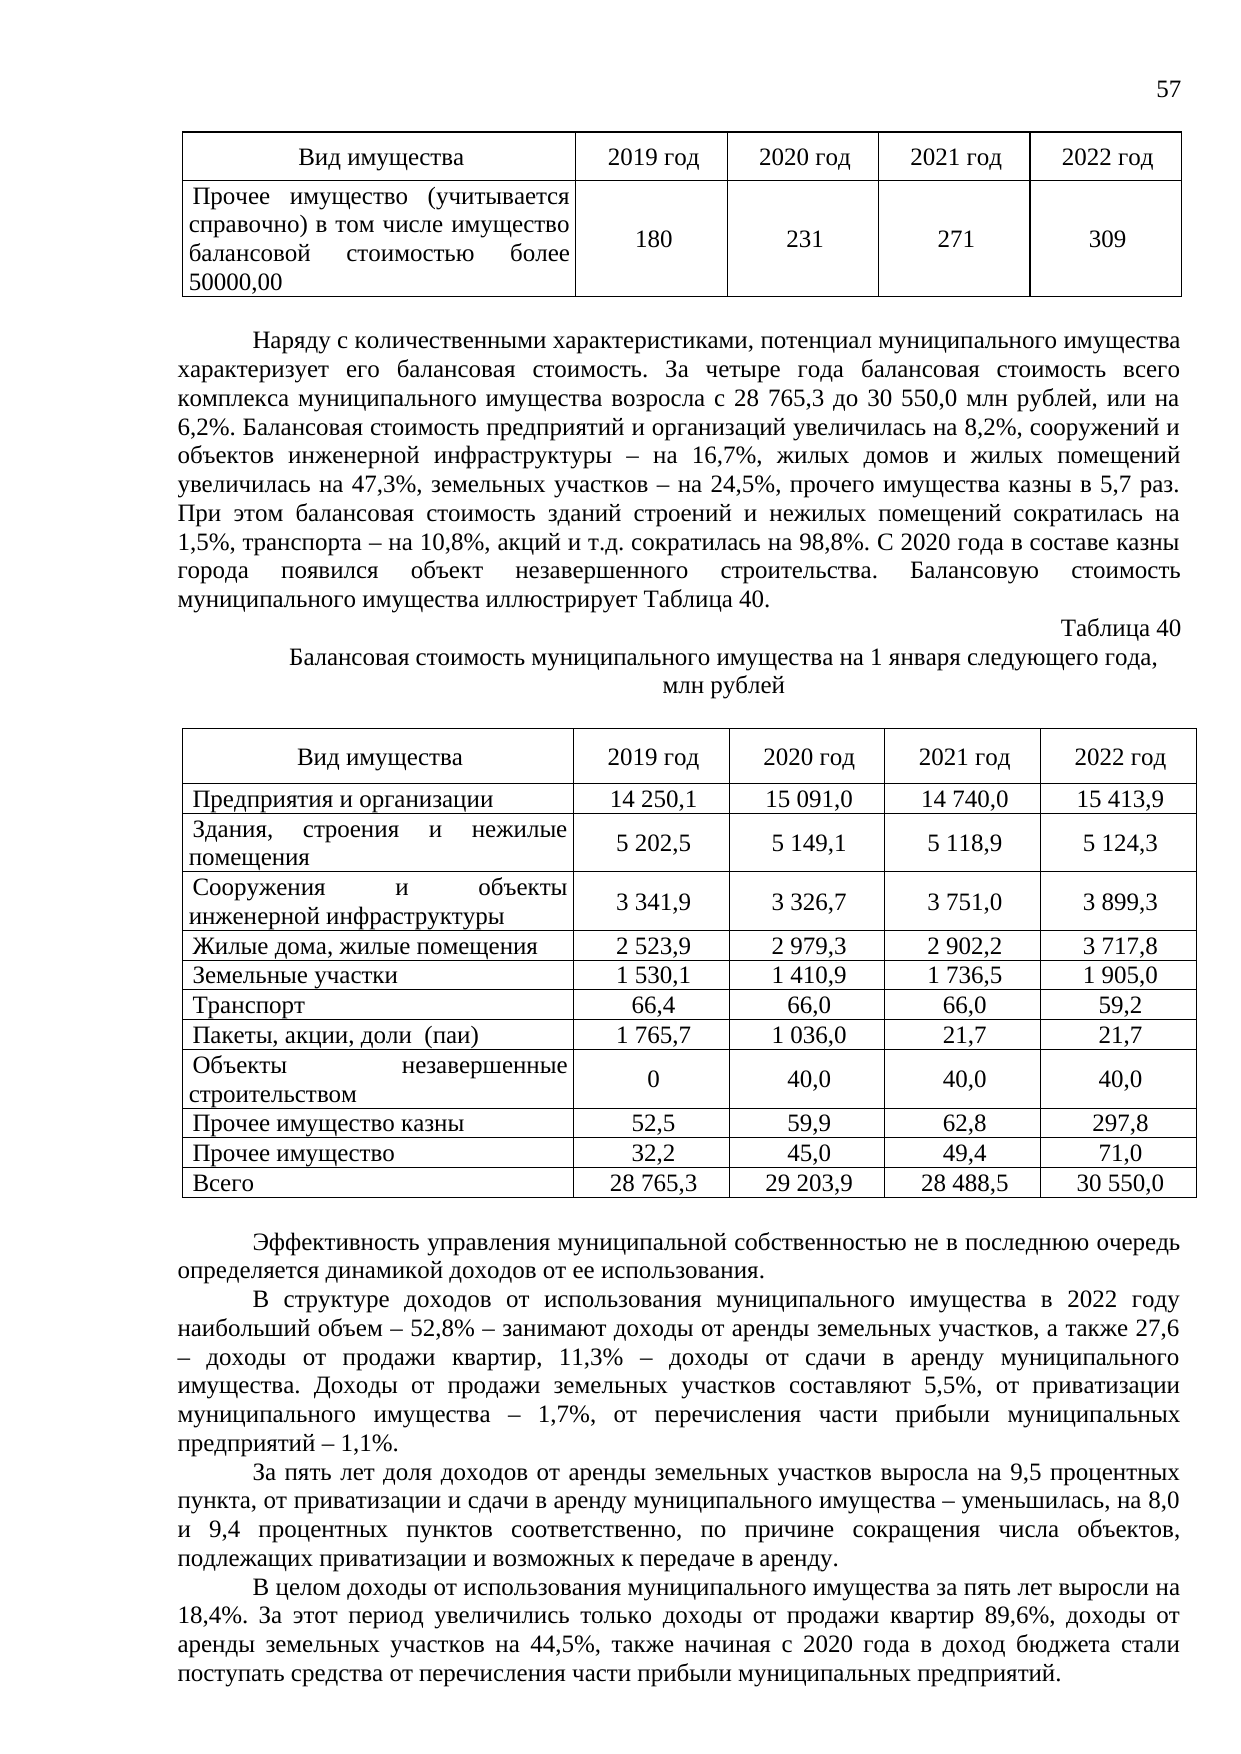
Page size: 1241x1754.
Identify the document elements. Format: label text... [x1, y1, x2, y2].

text млн рублей [177, 671, 1196, 699]
text Наряду с количественными характеристиками, потенциал муниципального имущества характеризует его балансовая стоимость. За четыре года балансовая стоимость всего комплекса муниципального имущества возросла с 28 765,3 до 30 550,0 млн рублей, или на 6,2%. Балансовая стоимость предприятий и организаций увеличилась на 8,2%, сооружений и объектов инженерной инфраструктуры – на 16,7%, жилых домов и жилых помещений увеличилась на 47,3%, земельных участков – на 24,5%, прочего имущества казны в 5,7 раз. При этом балансовая стоимость зданий строений и нежилых помещений сократилась на 1,5%, транспорта – на 10,8%, акций и т.д. сократилась на 98,8%. С 2020 года в составе казны города появился объект незавершенного строительства. Балансовую стоимость муниципального имущества иллюстрирует Таблица 40. [177, 326, 1181, 613]
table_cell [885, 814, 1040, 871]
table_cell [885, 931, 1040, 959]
text Балансовая стоимость муниципального имущества на 1 января следующего года, [177, 642, 1196, 671]
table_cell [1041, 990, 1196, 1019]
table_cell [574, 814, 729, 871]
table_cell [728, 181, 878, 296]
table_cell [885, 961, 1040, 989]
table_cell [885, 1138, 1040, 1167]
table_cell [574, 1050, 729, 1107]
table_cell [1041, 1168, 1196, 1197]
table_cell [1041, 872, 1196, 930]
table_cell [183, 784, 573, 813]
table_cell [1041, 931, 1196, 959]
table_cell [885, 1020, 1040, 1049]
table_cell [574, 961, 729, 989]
text Эффективность управления муниципальной собственностью не в последнюю очередь определяется динамикой доходов от ее использования. [177, 1227, 1181, 1284]
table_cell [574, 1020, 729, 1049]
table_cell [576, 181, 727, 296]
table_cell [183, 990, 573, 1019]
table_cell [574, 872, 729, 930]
text В целом доходы от использования муниципального имущества за пять лет выросли на 18,4%. За этот период увеличились только доходы от продажи квартир 89,6%, доходы от аренды земельных участков на 44,5%, также начиная с 2020 года в доход бюджета стали поступать средства от перечисления части прибыли муниципальных предприятий. [177, 1572, 1181, 1687]
text Таблица 40 [177, 613, 1181, 642]
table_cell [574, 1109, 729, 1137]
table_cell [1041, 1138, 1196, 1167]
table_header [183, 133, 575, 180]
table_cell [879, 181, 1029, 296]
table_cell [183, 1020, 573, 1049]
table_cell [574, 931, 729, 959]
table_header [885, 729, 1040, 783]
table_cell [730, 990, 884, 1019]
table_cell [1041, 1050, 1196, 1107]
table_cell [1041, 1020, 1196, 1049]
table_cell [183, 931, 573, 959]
text За пять лет доля доходов от аренды земельных участков выросла на 9,5 процентных пункта, от приватизации и сдачи в аренду муниципального имущества – уменьшилась, на 8,0 и 9,4 процентных пунктов соответственно, по причине сокращения числа объектов, подлежащих приватизации и возможных к передаче в аренду. [177, 1457, 1181, 1572]
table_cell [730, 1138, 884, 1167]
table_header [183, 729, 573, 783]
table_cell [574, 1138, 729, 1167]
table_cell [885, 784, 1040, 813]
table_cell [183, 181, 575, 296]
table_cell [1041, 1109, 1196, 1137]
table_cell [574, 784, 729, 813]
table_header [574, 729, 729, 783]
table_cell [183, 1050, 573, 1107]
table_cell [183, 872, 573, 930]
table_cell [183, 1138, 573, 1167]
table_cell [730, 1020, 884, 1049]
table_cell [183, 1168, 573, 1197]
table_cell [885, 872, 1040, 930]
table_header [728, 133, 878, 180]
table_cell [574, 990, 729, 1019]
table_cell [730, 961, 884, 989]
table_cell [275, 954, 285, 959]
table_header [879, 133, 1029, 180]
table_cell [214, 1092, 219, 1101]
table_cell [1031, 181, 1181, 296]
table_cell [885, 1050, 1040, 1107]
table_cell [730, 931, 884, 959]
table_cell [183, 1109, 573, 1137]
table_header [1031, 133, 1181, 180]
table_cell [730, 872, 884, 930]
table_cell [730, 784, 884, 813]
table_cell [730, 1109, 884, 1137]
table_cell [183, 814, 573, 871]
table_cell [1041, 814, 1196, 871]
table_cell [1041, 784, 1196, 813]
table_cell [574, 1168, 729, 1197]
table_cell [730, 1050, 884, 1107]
text В структуре доходов от использования муниципального имущества в 2022 году наибольший объем – 52,8% – занимают доходы от аренды земельных участков, а также 27,6 – доходы от продажи квартир, 11,3% – доходы от сдачи в аренду муниципального имущества. Доходы от продажи земельных участков составляют 5,5%, от приватизации муниципального имущества – 1,7%, от перечисления части прибыли муниципальных предприятий – 1,1%. [177, 1284, 1181, 1457]
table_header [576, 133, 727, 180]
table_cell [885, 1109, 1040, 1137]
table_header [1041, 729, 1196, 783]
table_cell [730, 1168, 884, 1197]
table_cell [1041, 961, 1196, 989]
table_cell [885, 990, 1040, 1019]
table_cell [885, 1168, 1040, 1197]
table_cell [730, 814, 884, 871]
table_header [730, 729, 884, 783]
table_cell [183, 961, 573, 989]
